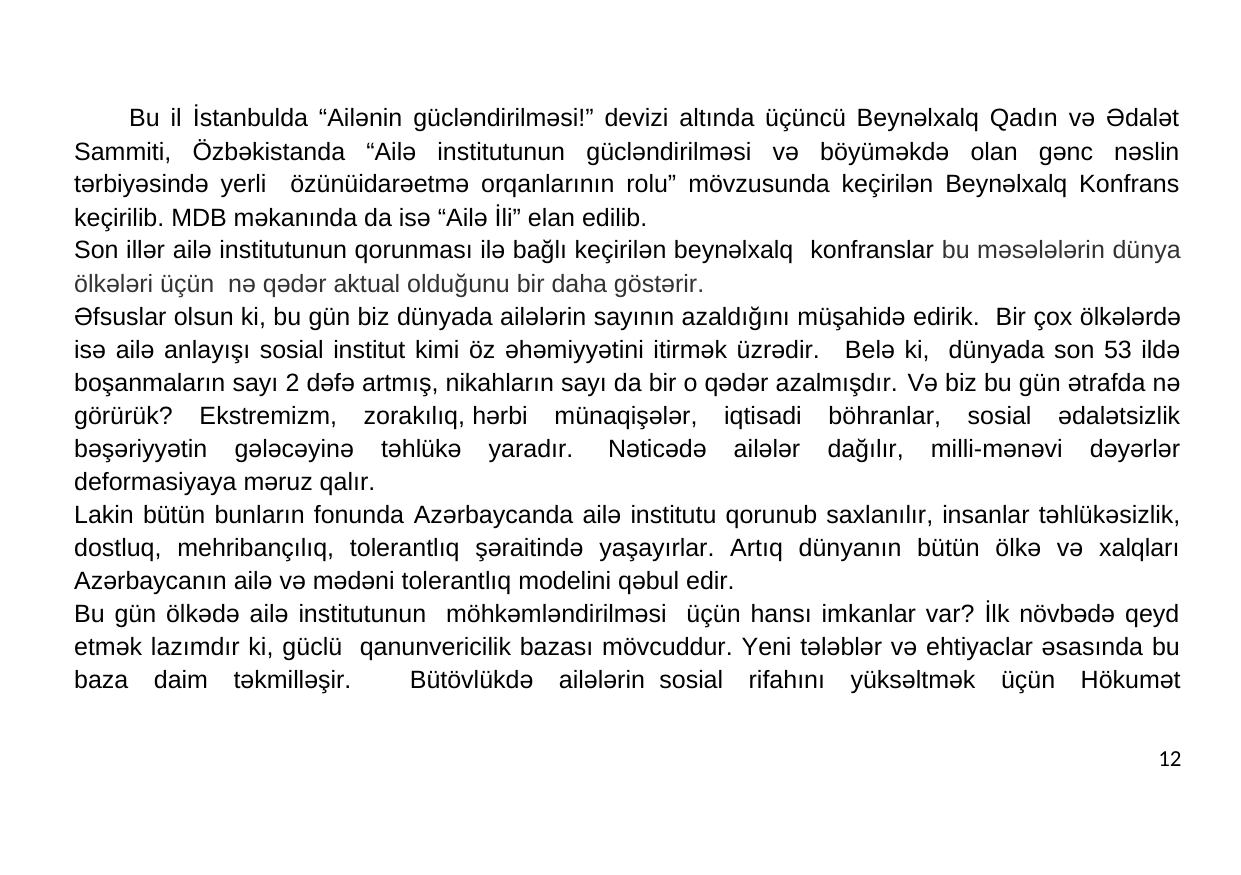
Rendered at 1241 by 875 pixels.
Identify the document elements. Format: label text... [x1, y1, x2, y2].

text Əfsuslar olsun ki, bu gün biz dünyada ailələrin sayının azaldığını müşahidə edirik. Bir çox ölkələrdə isə ailə anlayışı sosial institut kimi öz əhəmiyyətini itirmək üzrədir. Belə ki, dünyada son 53 ildə boşanmaların sayı 2 dəfə artmış, nikahların sayı da bir o qədər azalmışdır. Və biz bu gün ətrafda nə görürük? Ekstremizm, zorakılıq, hərbi münaqişələr, iqtisadi böhranlar, sosial ədalətsizlik bəşəriyyətin gələcəyinə təhlükə yaradır. Nəticədə ailələr dağılır, milli-mənəvi dəyərlər deformasiyaya məruz qalır. [74, 363, 1181, 495]
text Bu il İstanbulda “Ailənin gücləndirilməsi!” devizi altında üçüncü Beynəlxalq Qadın və Ədalət Sammiti, Özbəkistanda “Ailə institutunun gücləndirilməsi və böyüməkdə olan gənc nəslin tərbiyəsində yerli özünüidarəetmə orqanlarının rolu” mövzusunda keçirilən Beynəlxalq Konfrans keçirilib. MDB məkanında da isə “Ailə İli” elan edilib. [74, 103, 1181, 231]
text Əfsuslar olsun ki, bu gün biz dünyada ailələrin sayının azaldığını müşahidə edirik. Bir çox ölkələrdə isə ailə anlayışı sosial institut kimi öz əhəmiyyətini itirmək üzrədir. Belə ki, dünyada son 53 ildə boşanmaların sayı 2 dəfə artmış, nikahların sayı da bir o qədər azalmışdır. Və biz bu gün ətrafda nə görürük? Ekstremizm, zorakılıq, hərbi münaqişələr, iqtisadi böhranlar, sosial ədalətsizlik bəşəriyyətin gələcəyinə təhlükə yaradır. Nəticədə ailələr dağılır, milli-mənəvi dəyərlər deformasiyaya məruz qalır. [74, 302, 1181, 335]
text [74, 599, 1181, 693]
text Lakin bütün bunların fonunda Azərbaycanda ailə institutu qorunub saxlanılır, insanlar təhlükəsizlik, dostluq, mehribançılıq, tolerantlıq şəraitində yaşayırlar. Artıq dünyanın bütün ölkə və xalqları Azərbaycanın ailə və mədəni tolerantlıq modelini qəbul edir. [74, 500, 1181, 594]
text Son illər ailə institutunun qorunması ilə bağlı keçirilən beynəlxalq konfranslar bu məsələlərin dünya ölkələri üçün nə qədər aktual olduğunu bir daha göstərir. [74, 236, 1181, 297]
